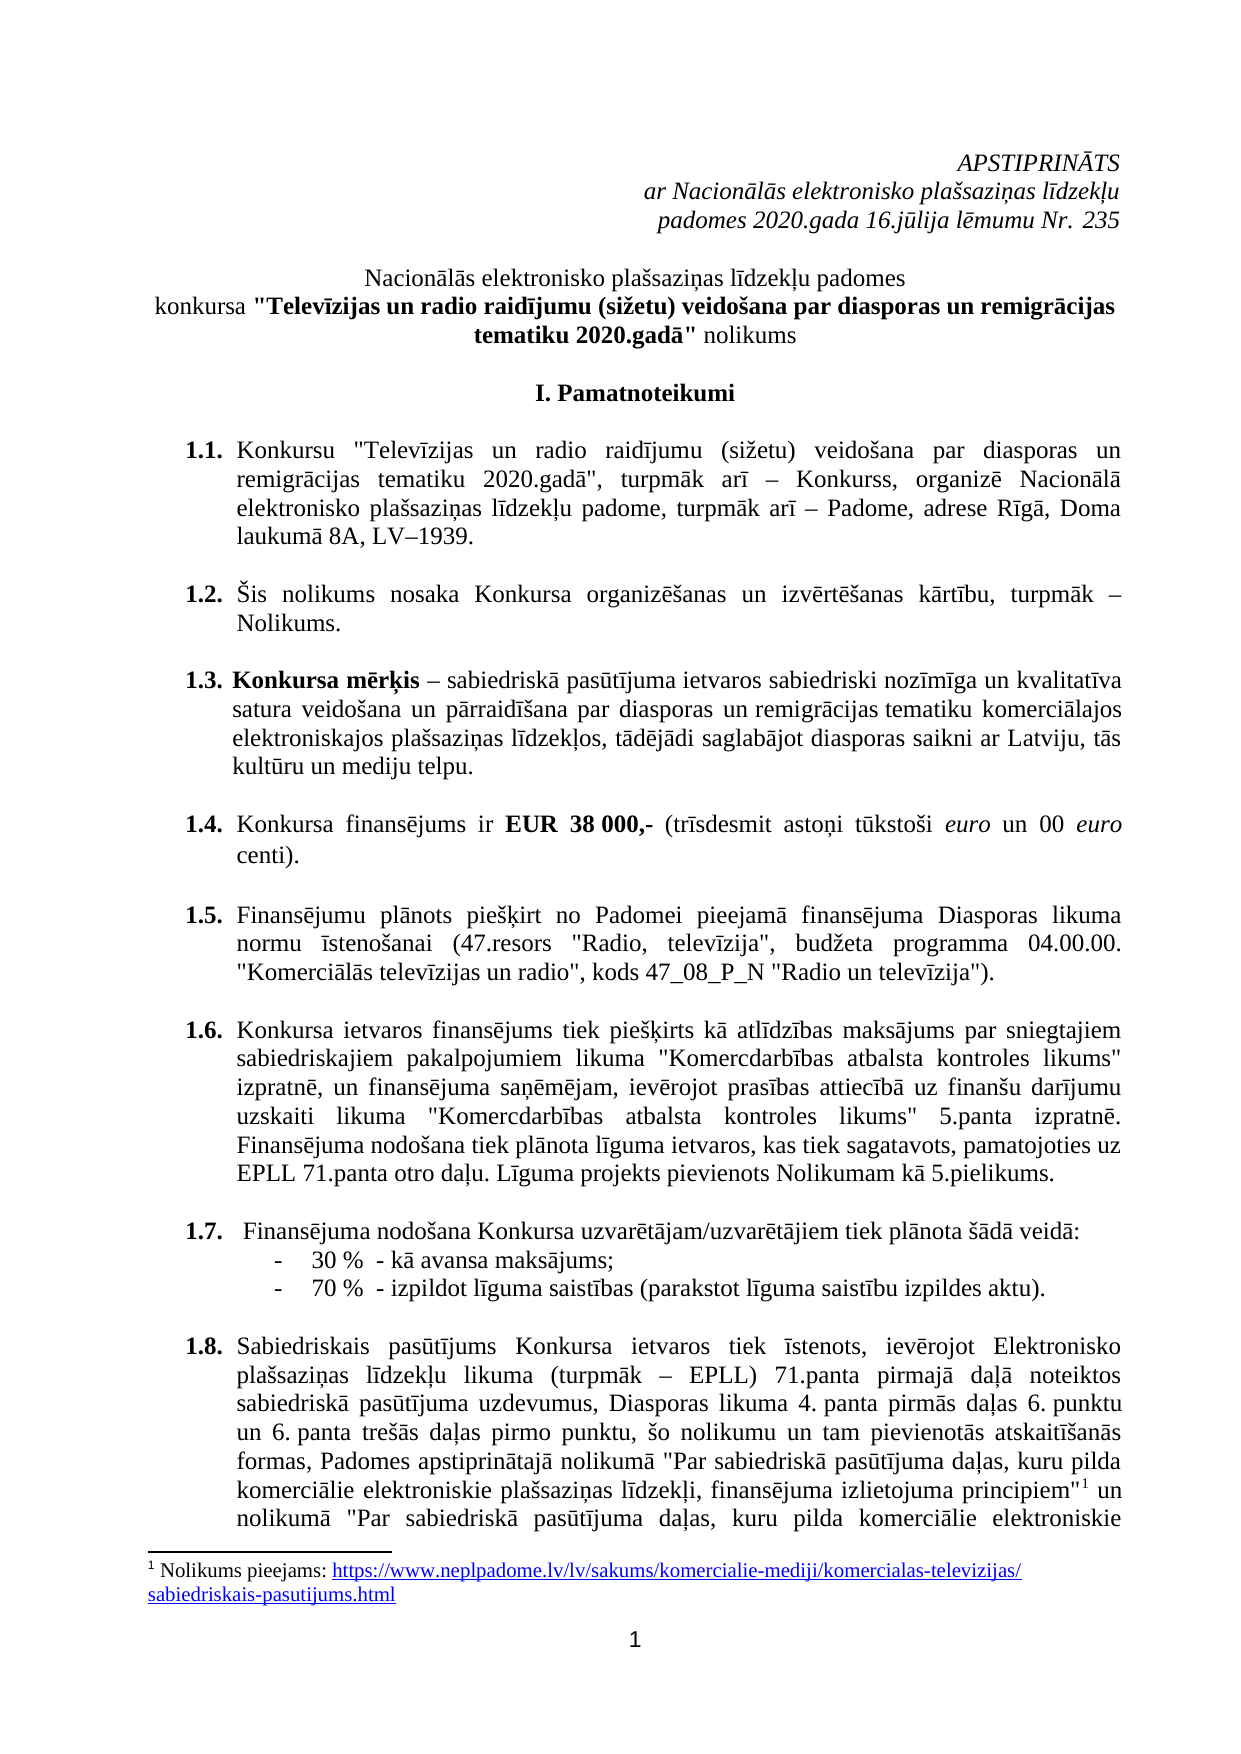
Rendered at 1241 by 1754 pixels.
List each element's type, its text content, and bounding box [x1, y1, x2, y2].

list 70 % - izpildot līguma saistības (parakstot līguma saistību izpildes aktu). [274, 1273, 1122, 1302]
text ar Nacionālās elektronisko plašsaziņas līdzekļu [148, 176, 1122, 205]
list Finansējumu plānots piešķirt no Padomei pieejamā finansējuma Diasporas likuma normu īstenošanai (47.resors "Radio, televīzija", budžeta programma 04.00.00. "Komerciālās televīzijas un radio", kods 47_08_P_N "Radio un televīzija"). [185, 900, 1122, 986]
list Finansējuma nodošana Konkursa uzvarētājam/uzvarētājiem tiek plānota šādā veidā: [185, 1216, 1122, 1245]
text padomes 2020.gada 16.jūlija lēmumu Nr. 235 [148, 205, 1122, 234]
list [185, 1331, 1122, 1532]
list Šis nolikums nosaka Konkursa organizēšanas un izvērtēšanas kārtību, turpmāk – Nolikums. [185, 579, 1122, 636]
list Konkursa mērķis – sabiedriskā pasūtījuma ietvaros sabiedriski nozīmīga un kvalitatīva satura veidošana un pārraidīšana par diasporas un remigrācijas tematiku komerciālajos elektroniskajos plašsaziņas līdzekļos, tādējādi saglabājot diasporas saikni ar Latviju, tās kultūru un mediju telpu. [185, 665, 1122, 780]
text konkursa "Televīzijas un radio raidījumu (sižetu) veidošana par diasporas un remigrācijas tematiku 2020.gadā" nolikums [148, 291, 1122, 349]
text Nacionālās elektronisko plašsaziņas līdzekļu padomes [148, 263, 1122, 291]
text APSTIPRINĀTS [148, 148, 1122, 176]
text I. Pamatnoteikumi [148, 378, 1122, 406]
list 30 % - kā avansa maksājums; [274, 1245, 1122, 1273]
list Konkursa ietvaros finansējums tiek piešķirts kā atlīdzības maksājums par sniegtajiem sabiedriskajiem pakalpojumiem likuma "Komercdarbības atbalsta kontroles likums" izpratnē, un finansējuma saņēmējam, ievērojot prasības attiecībā uz finanšu darījumu uzskaiti likuma "Komercdarbības atbalsta kontroles likums" 5.panta izpratnē. Finansējuma nodošana tiek plānota līguma ietvaros, kas tiek sagatavots, pamatojoties uz EPLL 71.panta otro daļu. Līguma projekts pievienots Nolikumam kā 5.pielikums. [185, 1015, 1122, 1187]
list Konkursa finansējums ir EUR 38 000,- (trīsdesmit astoņi tūkstoši euro un 00 euro centi). [185, 809, 1122, 869]
list Konkursu "Televīzijas un radio raidījumu (sižetu) veidošana par diasporas un remigrācijas tematiku 2020.gadā", turpmāk arī – Konkurss, organizē Nacionālā elektronisko plašsaziņas līdzekļu padome, turpmāk arī – Padome, adrese Rīgā, Doma laukumā 8A, LV–1939. [185, 435, 1122, 550]
